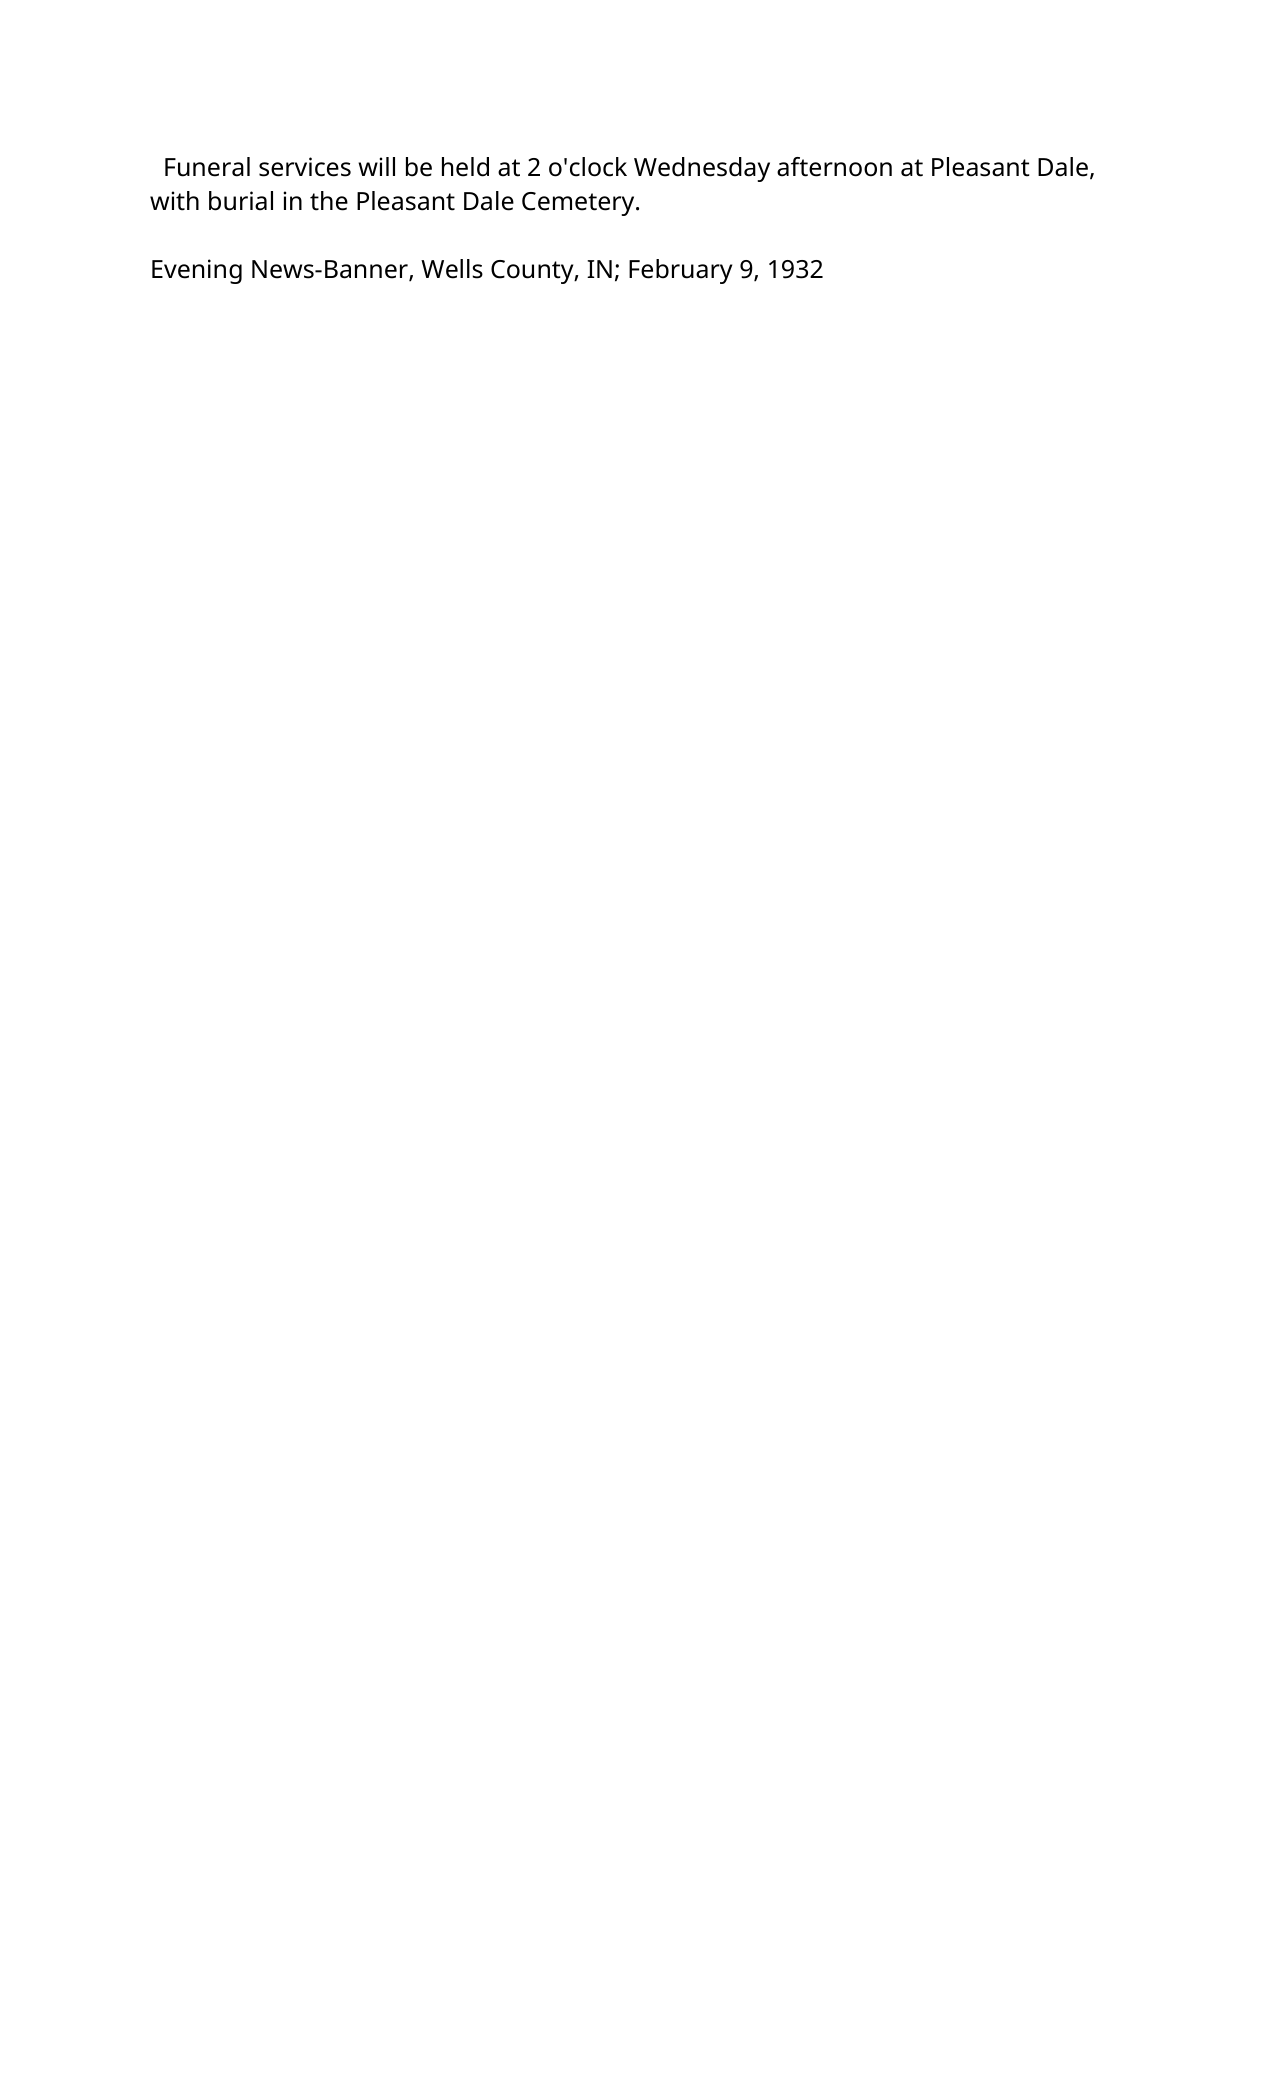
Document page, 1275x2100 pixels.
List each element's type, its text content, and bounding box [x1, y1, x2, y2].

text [150, 150, 1125, 218]
text Evening News-Banner, Wells County, IN; February 9, 1932 [150, 218, 1125, 286]
